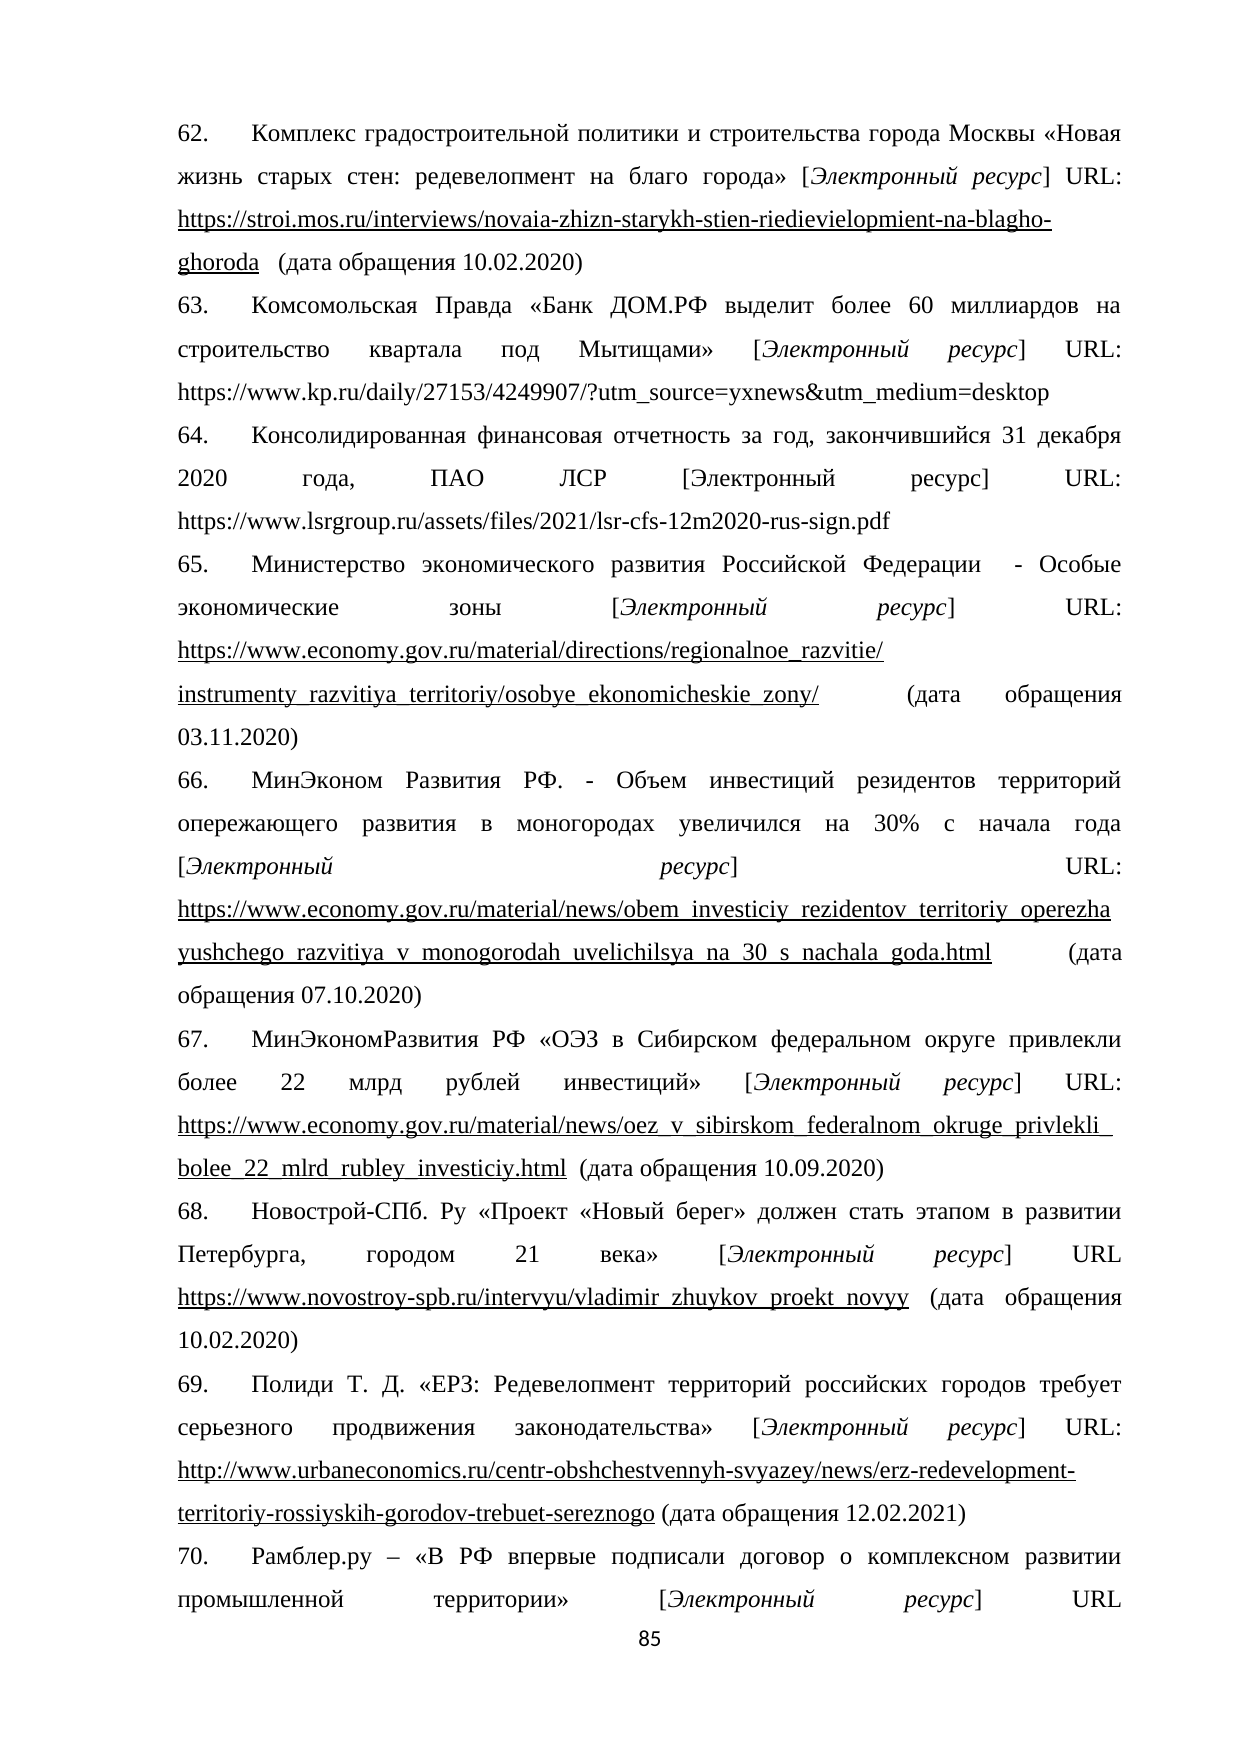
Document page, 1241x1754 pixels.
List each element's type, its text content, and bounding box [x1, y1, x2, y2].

list МинЭкономРазвития РФ «ОЭЗ в Сибирском федеральном округе привлекли более 22 млрд рублей инвестиций» [Электронный ресурс] URL: https://www.economy.gov.ru/material/news/oez_v_sibirskom_federalnom_okruge_privlekli_bolee_22_mlrd_rubley_investiciy.html (дата обращения 10.09.2020) [177, 1024, 1122, 1182]
list Консолидированная финансовая отчетность за год, закончившийся 31 декабря 2020 года, ПАО ЛСР [Электронный ресурс] URL: https://www.lsrgroup.ru/assets/files/2021/lsr-cfs-12m2020-rus-sign.pdf [177, 420, 1122, 535]
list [177, 1541, 1122, 1613]
list Комсомольская Правда «Банк ДОМ.РФ выделит более 60 миллиардов на строительство квартала под Мытищами» [Электронный ресурс] URL: https://www.kp.ru/daily/27153/4249907/?utm_source=yxnews&utm_medium=desktop [177, 291, 1122, 406]
list Новострой-СПб. Ру «Проект «Новый берег» должен стать этапом в развитии Петербурга, городом 21 века» [Электронный ресурс] URL https://www.novostroy-spb.ru/intervyu/vladimir_zhuykov_proekt_novyy (дата обращения 10.02.2020) [177, 1196, 1122, 1354]
list Министерство экономического развития Российской Федерации - Особые экономические зоны [Электронный ресурс] URL: https://www.economy.gov.ru/material/directions/regionalnoe_razvitie/instrumenty_razvitiya_territoriy/osobye_ekonomicheskie_zony/ (дата обращения 03.11.2020) [177, 549, 1122, 751]
list Полиди Т. Д. «ЕРЗ: Редевелопмент территорий российских городов требует серьезного продвижения законодательства» [Электронный ресурс] URL: http://www.urbaneconomics.ru/centr-obshchestvennyh-svyazey/news/erz-redevelopment-territoriy-rossiyskih-gorodov-trebuet-sereznogo (дата обращения 12.02.2021) [177, 1369, 1122, 1527]
list Комплекс градостроительной политики и строительства города Москвы «Новая жизнь старых стен: редевелопмент на благо города» [Электронный ресурс] URL: https://stroi.mos.ru/interviews/novaia-zhizn-starykh-stien-riedievielopmient-na-blagho-ghoroda (дата обращения 10.02.2020) [177, 118, 1122, 276]
list МинЭконом Развития РФ. - Объем инвестиций резидентов территорий опережающего развития в моногородах увеличился на 30% с начала года [Электронный ресурс] URL: https://www.economy.gov.ru/material/news/obem_investiciy_rezidentov_territoriy_operezhayushchego_razvitiya_v_monogorodah_uvelichilsya_na_30_s_nachala_goda.html (дата обращения 07.10.2020) [177, 765, 1122, 1009]
